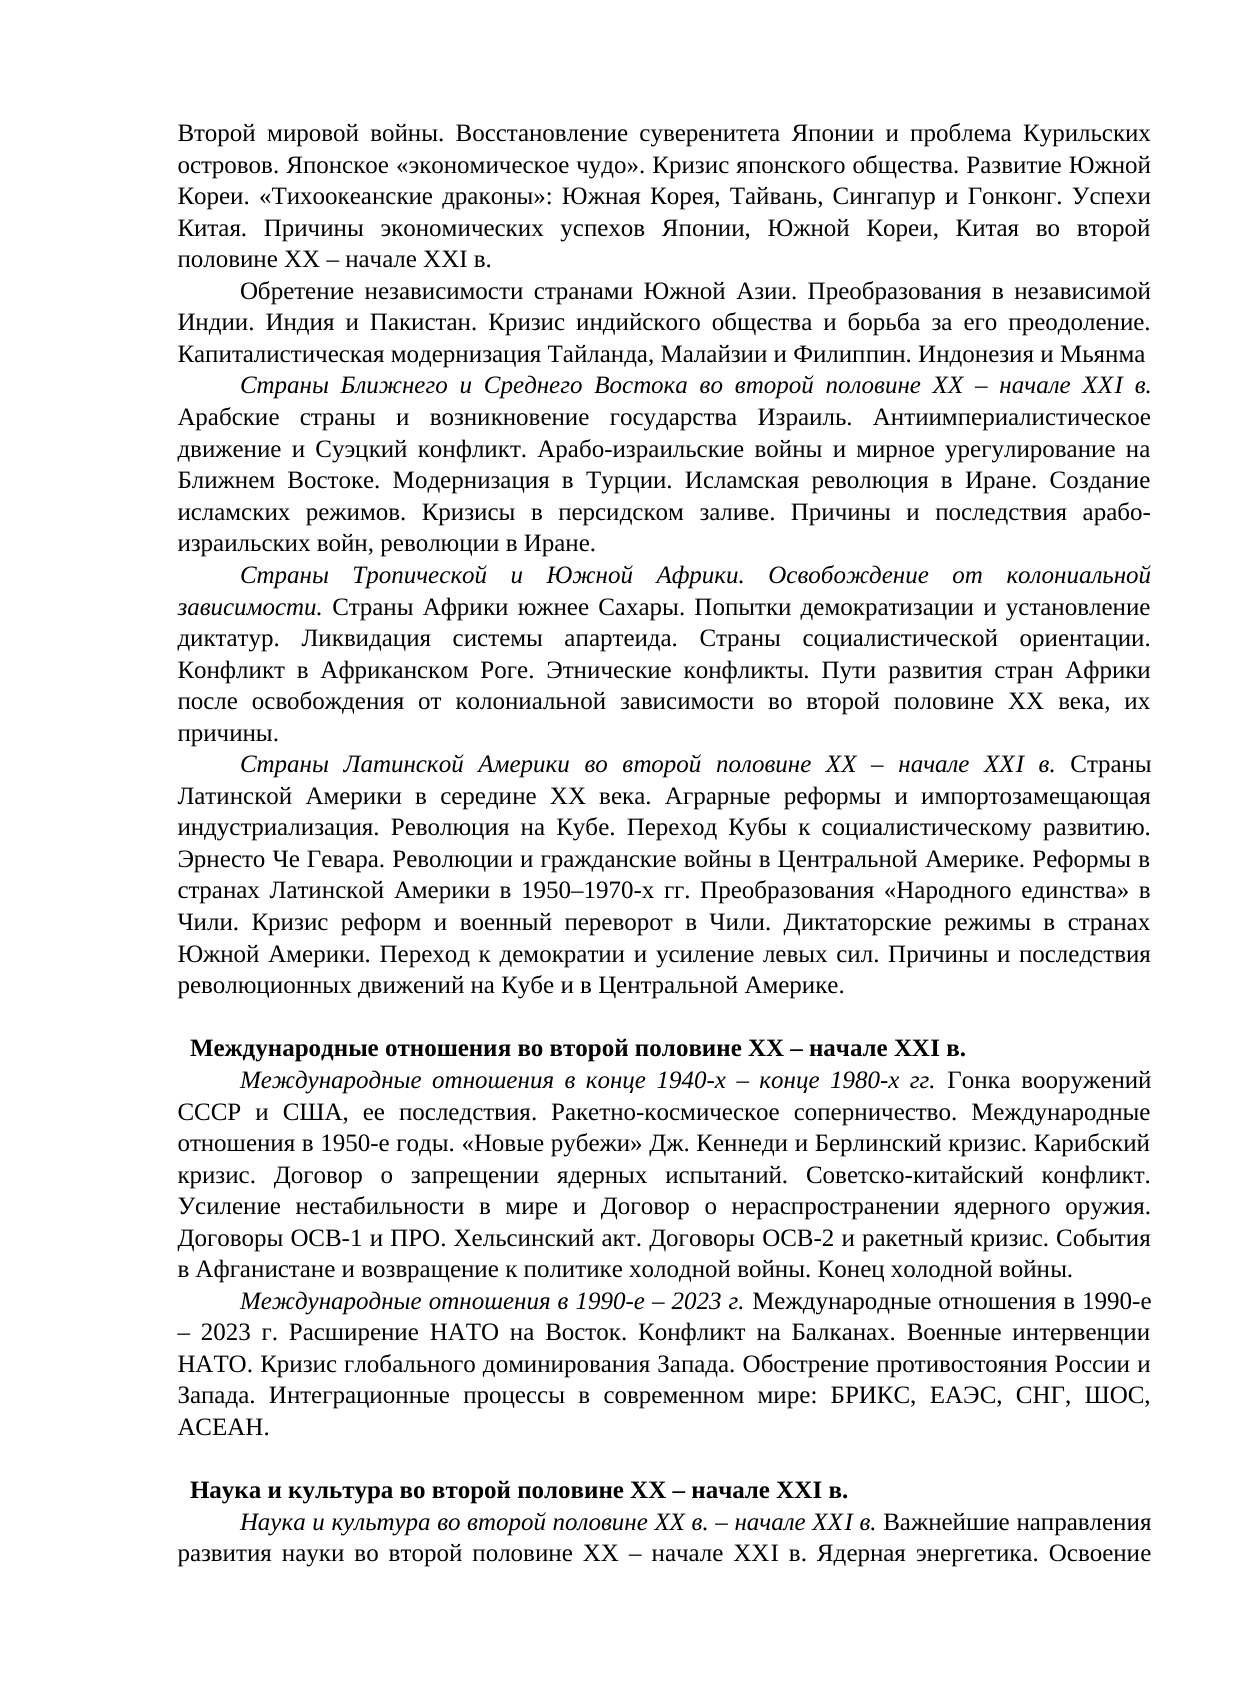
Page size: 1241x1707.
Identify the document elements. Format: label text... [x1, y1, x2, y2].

text Страны Ближнего и Среднего Востока во второй половине ХХ – начале ХХI в. Арабские страны и возникновение государства Израиль. Антиимпериалистическое движение и Суэцкий конфликт. Арабо-израильские войны и мирное урегулирование на Ближнем Востоке. Модернизация в Турции. Исламская революция в Иране. Создание исламских режимов. Кризисы в персидском заливе. Причины и последствия арабо-израильских войн, революции в Иране. [177, 371, 1152, 557]
text Страны Тропической и Южной Африки. Освобождение от колониальной зависимости. Страны Африки южнее Сахары. Попытки демократизации и установление диктатур. Ликвидация системы апартеида. Страны социалистической ориентации. Конфликт в Африканском Роге. Этнические конфликты. Пути развития стран Африки после освобождения от колониальной зависимости во второй половине ХХ века, их причины. [177, 560, 1152, 747]
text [177, 1507, 1152, 1567]
text Международные отношения в конце 1940-х – конце 1980-х гг. Гонка вооружений СССР и США, ее последствия. Ракетно-космическое соперничество. Международные отношения в 1950-е годы. «Новые рубежи» Дж. Кеннеди и Берлинский кризис. Карибский кризис. Договор о запрещении ядерных испытаний. Советско-китайский конфликт. Усиление нестабильности в мире и Договор о нераспространении ядерного оружия. Договоры ОСВ-1 и ПРО. Хельсинский акт. Договоры ОСВ-2 и ракетный кризис. События в Афганистане и возвращение к политике холодной войны. Конец холодной войны. [177, 1065, 1152, 1283]
text Страны Латинской Америки во второй половине ХХ – начале ХХI в. Страны Латинской Америки в середине ХХ века. Аграрные реформы и импортозамещающая индустриализация. Революция на Кубе. Переход Кубы к социалистическому развитию. Эрнесто Че Гевара. Революции и гражданские войны в Центральной Америке. Реформы в странах Латинской Америки в 1950–1970-х гг. Преобразования «Народного единства» в Чили. Кризис реформ и военный переворот в Чили. Диктаторские режимы в странах Южной Америки. Переход к демократии и усиление левых сил. Причины и последствия революционных движений на Кубе и в Центральной Америке. [177, 749, 1152, 999]
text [177, 118, 1152, 273]
text Обретение независимости странами Южной Азии. Преобразования в независимой Индии. Индия и Пакистан. Кризис индийского общества и борьба за его преодоление. Капиталистическая модернизация Тайланда, Малайзии и Филиппин. Индонезия и Мьянма [177, 276, 1152, 368]
text Наука и культура во второй половине ХХ – начале ХХI в. [190, 1475, 1152, 1504]
text Международные отношения во второй половине ХХ – начале ХХI в. [190, 1033, 1152, 1062]
text Международные отношения в 1990-е – 2023 г. Международные отношения в 1990-е – 2023 г. Расширение НАТО на Восток. Конфликт на Балканах. Военные интервенции НАТО. Кризис глобального доминирования Запада. Обострение противостояния России и Запада. Интеграционные процессы в современном мире: БРИКС, ЕАЭС, СНГ, ШОС, АСЕАН. [177, 1286, 1152, 1441]
